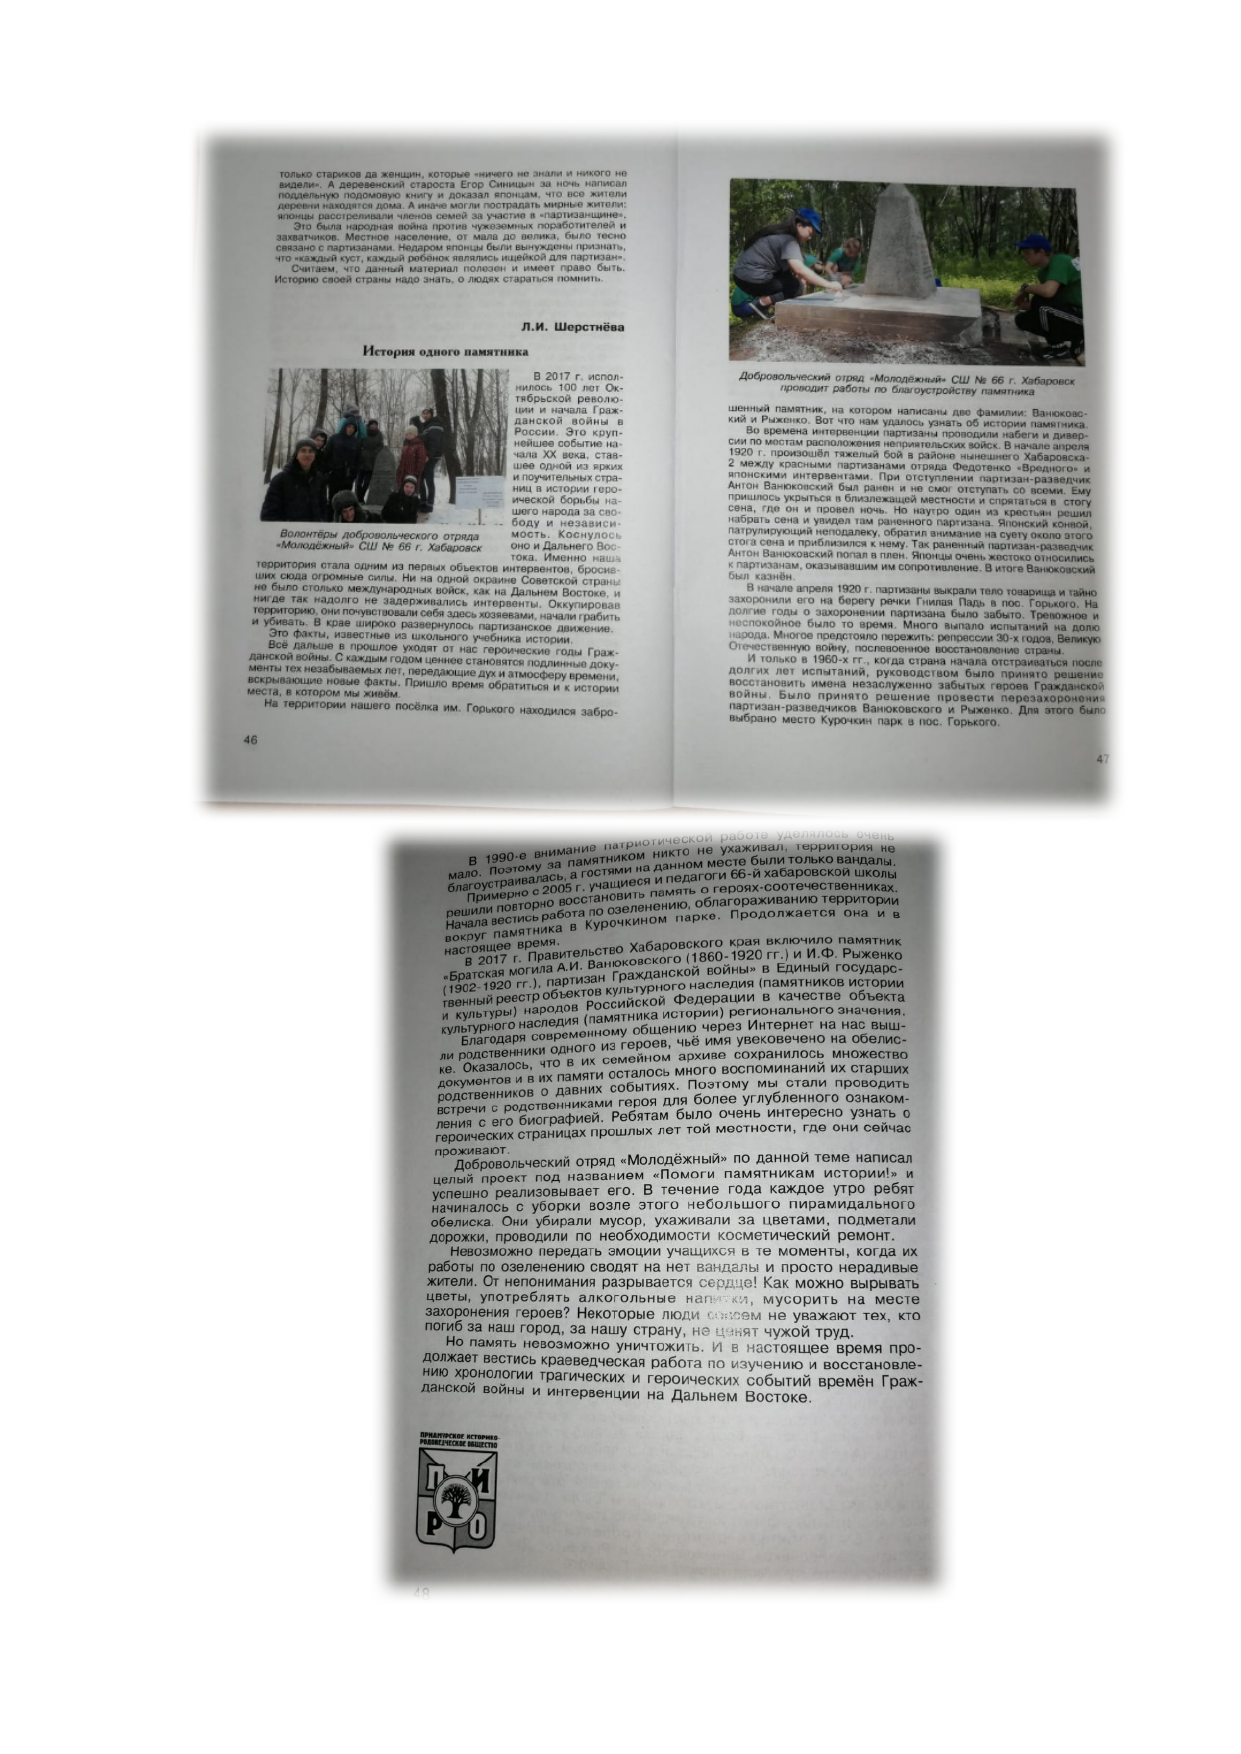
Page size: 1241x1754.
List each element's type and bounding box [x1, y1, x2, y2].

table_cell [177, 822, 1152, 1604]
picture [218, 148, 1097, 792]
picture [400, 851, 929, 1575]
table_cell [177, 118, 1152, 822]
